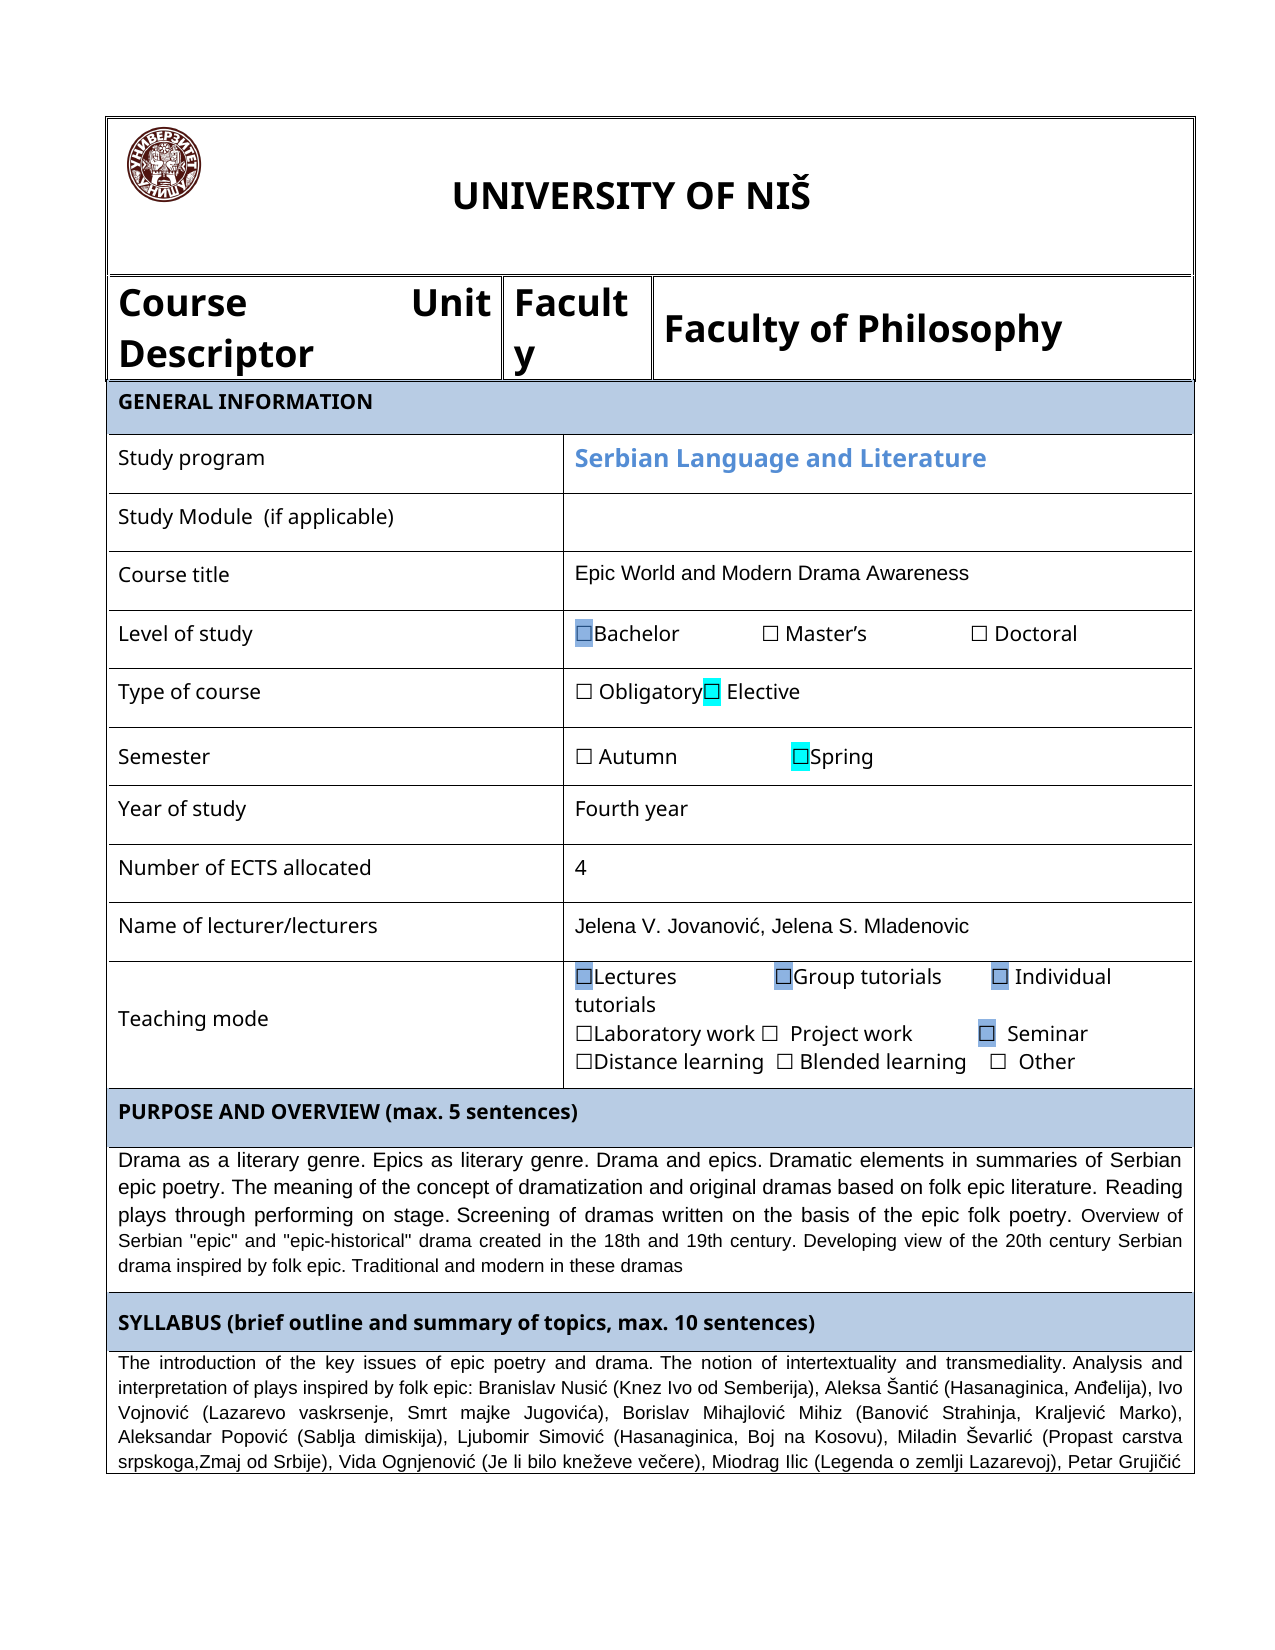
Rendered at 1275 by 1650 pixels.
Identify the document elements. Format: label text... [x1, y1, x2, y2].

table_cell Teaching mode [107, 961, 563, 1088]
table_cell ☐ Autumn ☐Spring [564, 727, 1194, 785]
table_cell Jelena V. Jovanović, Jelena S. Mladenovic [564, 902, 1194, 961]
table_cell 4 [564, 844, 1194, 902]
table_cell Serbian Language and Literature [564, 434, 1194, 492]
table_cell [564, 493, 1194, 551]
table_cell Faculty of Philosophy [654, 274, 1193, 379]
table_cell Faculty [504, 277, 651, 379]
table_cell Semester [107, 727, 563, 785]
table_cell Study program [107, 434, 563, 492]
table_cell SYLLABUS (brief outline and summary of topics, max. 10 sentences) [107, 1292, 1194, 1351]
table_cell ☐Lectures ☐Group tutorials ☐ Individual tutorials ☐Laboratory work ☐ Project work ☐ Seminar ☐Distance learning ☐ Blended learning ☐ Other [564, 961, 1194, 1088]
table_cell GENERAL INFORMATION [107, 379, 1194, 434]
table_cell Fourth year [564, 785, 1194, 844]
table_cell PURPOSE AND OVERVIEW (max. 5 sentences) [107, 1088, 1194, 1147]
table_cell Course Unit Descriptor [108, 274, 501, 379]
table_cell Study Module (if applicable) [107, 493, 563, 551]
table_cell Course title [107, 551, 563, 609]
table_cell ☐Bachelor ☐ Master’s ☐ Doctoral [564, 610, 1194, 668]
table_cell Drama as a literary genre. Epics as literary genre. Drama and epics. Dramatic elements in summaries of Serbian epic poetry. The meaning of the concept of dramatization and original dramas based on folk epic literature. Reading plays through performing on stage. Screening of dramas written on the basis of the epic folk poetry. Overview of Serbian "epic" and "epic-historical" drama created in the 18th and 19th century. Developing view of the 20th century Serbian drama inspired by folk epic. Traditional and modern in these dramas [107, 1147, 1194, 1292]
table_cell Type of course [107, 668, 563, 727]
table_header UNIVERSITY OF NIŠ [108, 119, 1193, 274]
table_cell Number of ECTS allocated [107, 844, 563, 902]
table_cell Level of study [107, 610, 563, 668]
table_cell Year of study [107, 785, 563, 844]
table_cell Name of lecturer/lecturers [107, 902, 563, 961]
table_cell Epic World and Modern Drama Awareness [564, 551, 1194, 609]
table_cell ☐ Obligatory☐ Elective [564, 668, 1194, 727]
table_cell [107, 1351, 1194, 1473]
